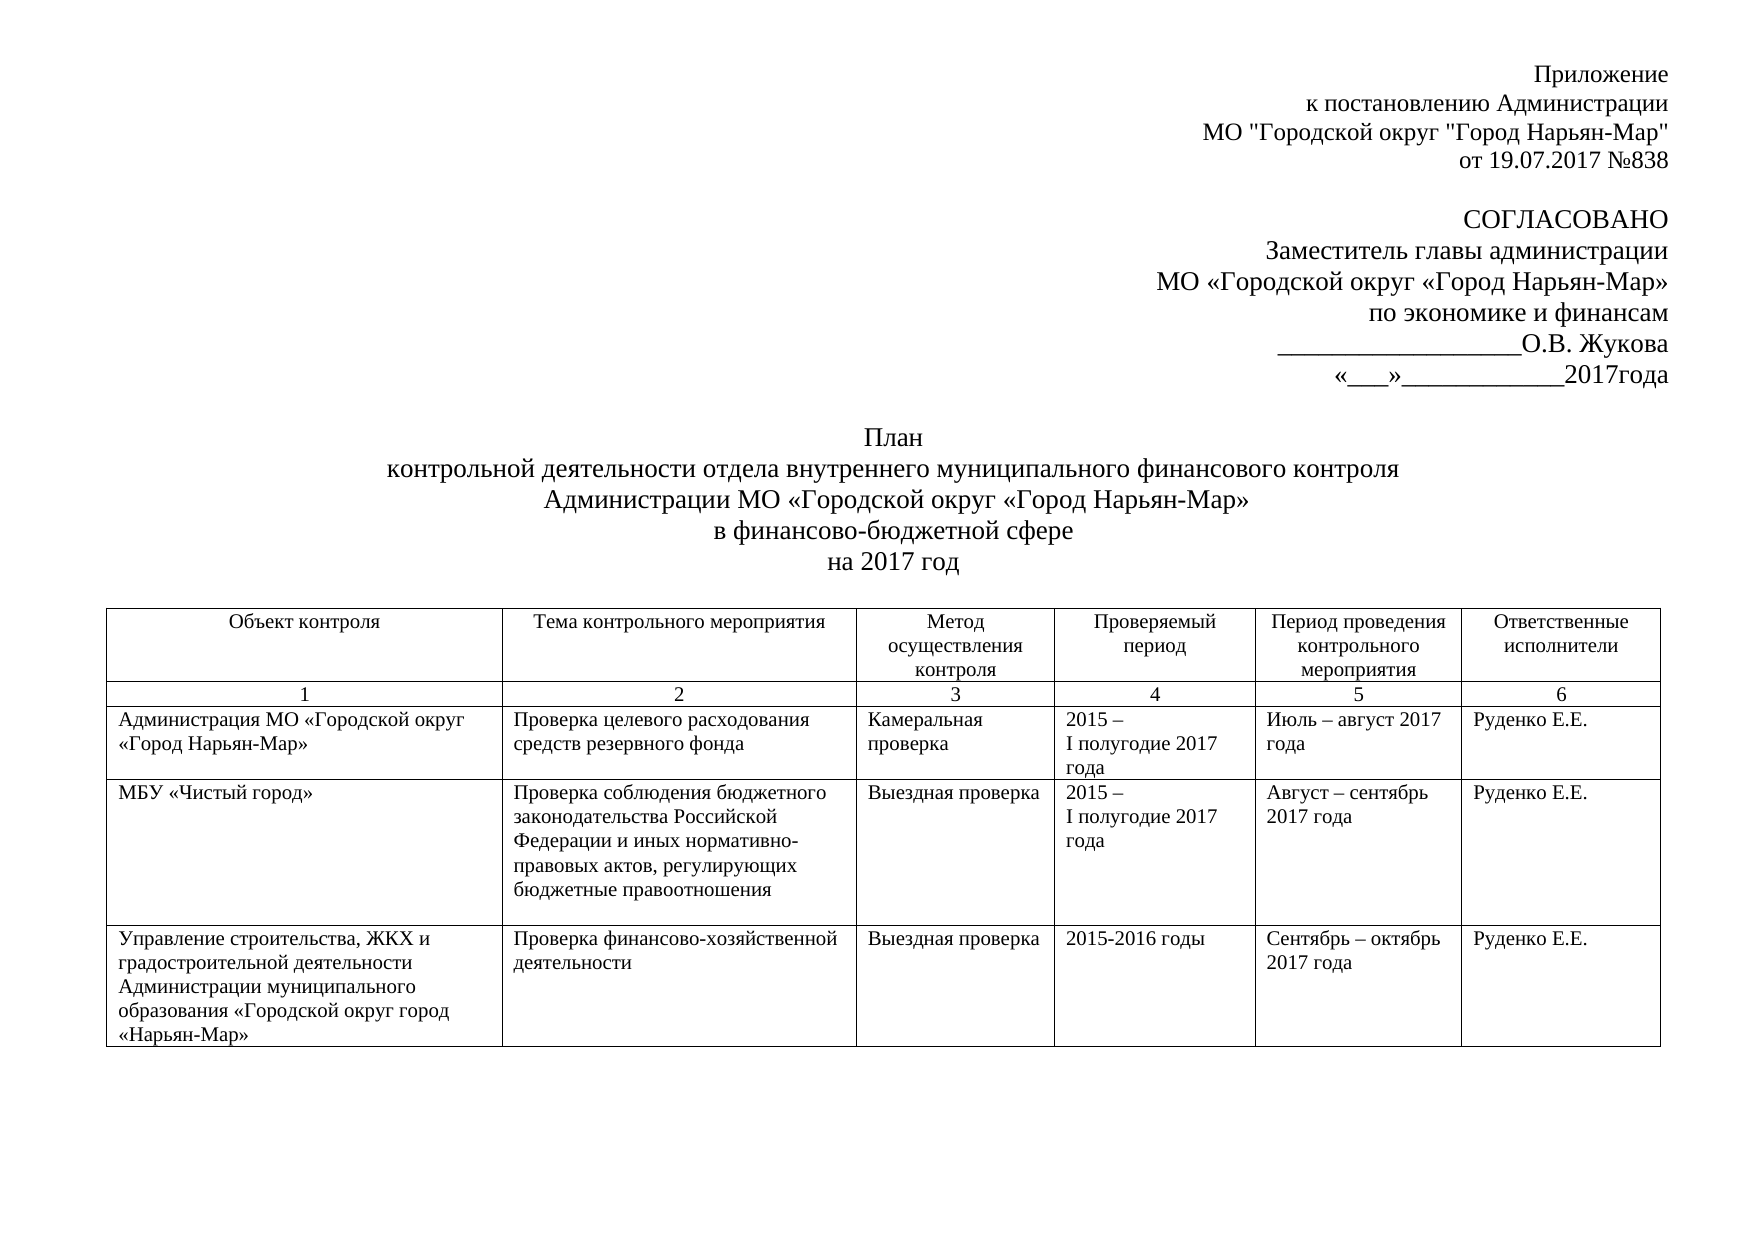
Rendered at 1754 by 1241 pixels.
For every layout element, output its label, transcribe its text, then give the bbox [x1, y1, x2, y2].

table_cell 4 [1055, 682, 1255, 706]
table_cell МБУ «Чистый город» [107, 780, 502, 925]
table_cell 2015-2016 годы [1055, 926, 1255, 1046]
table_cell Проверка целевого расходования средств резервного фонда [503, 707, 856, 779]
table_cell 5 [1256, 682, 1461, 706]
text «___»____________2017года [118, 358, 1668, 390]
table_cell Управление строительства, ЖКХ и градостроительной деятельности Администрации муниципального образования «Городской округ город «Нарьян-Мар» [107, 926, 502, 1046]
table_cell 2015 – I полугодие 2017 года [1055, 707, 1255, 779]
table_cell Сентябрь – октябрь 2017 года [1256, 926, 1461, 1046]
table_cell Камеральная проверка [857, 707, 1054, 779]
table_cell Июль – август 2017 года [1256, 707, 1461, 779]
table_header Тема контрольного мероприятия [503, 609, 856, 681]
text МО "Городской округ "Город Нарьян-Мар" [118, 117, 1668, 145]
table_cell Администрация МО «Городской округ «Город Нарьян-Мар» [107, 707, 502, 779]
text СОГЛАСОВАНО [118, 203, 1668, 234]
text Заместитель главы администрации [118, 234, 1668, 265]
table_cell Выездная проверка [857, 780, 1054, 925]
table_cell 3 [857, 682, 1054, 706]
text в финансово-бюджетной сфере [118, 514, 1668, 545]
table_cell 2 [503, 682, 856, 706]
table_cell 1 [107, 682, 502, 706]
table_cell Август – сентябрь 2017 года [1256, 780, 1461, 925]
text контрольной деятельности отдела внутреннего муниципального финансового контроля [118, 452, 1668, 483]
text МО «Городской округ «Город Нарьян-Мар» [118, 265, 1668, 296]
table_header Период проведения контрольного мероприятия [1256, 609, 1461, 681]
text Приложение [118, 59, 1668, 88]
table_cell Руденко Е.Е. [1462, 707, 1660, 779]
text на 2017 год [118, 545, 1668, 577]
table_cell Руденко Е.Е. [1462, 926, 1660, 1046]
table_cell 6 [1462, 682, 1660, 706]
table_cell Руденко Е.Е. [1462, 780, 1660, 925]
table_cell Проверка финансово-хозяйственной деятельности [503, 926, 856, 1046]
table_cell Выездная проверка [857, 926, 1054, 1046]
text __________________О.В. Жукова [118, 327, 1668, 358]
table_header Метод осуществления контроля [857, 609, 1054, 681]
text к постановлению Администрации [118, 88, 1668, 117]
text от 19.07.2017 №838 [118, 145, 1668, 174]
text по экономике и финансам [118, 296, 1668, 327]
table_header Ответственные исполнители [1462, 609, 1660, 681]
text План [118, 421, 1668, 452]
table_cell 2015 – I полугодие 2017 года [1055, 780, 1255, 925]
table_header Проверяемый период [1055, 609, 1255, 681]
table_header Объект контроля [107, 609, 502, 681]
text Администрации МО «Городской округ «Город Нарьян-Мар» [118, 483, 1668, 514]
table_cell Проверка соблюдения бюджетного законодательства Российской Федерации и иных нормативно-правовых актов, регулирующих бюджетные правоотношения [503, 780, 856, 925]
